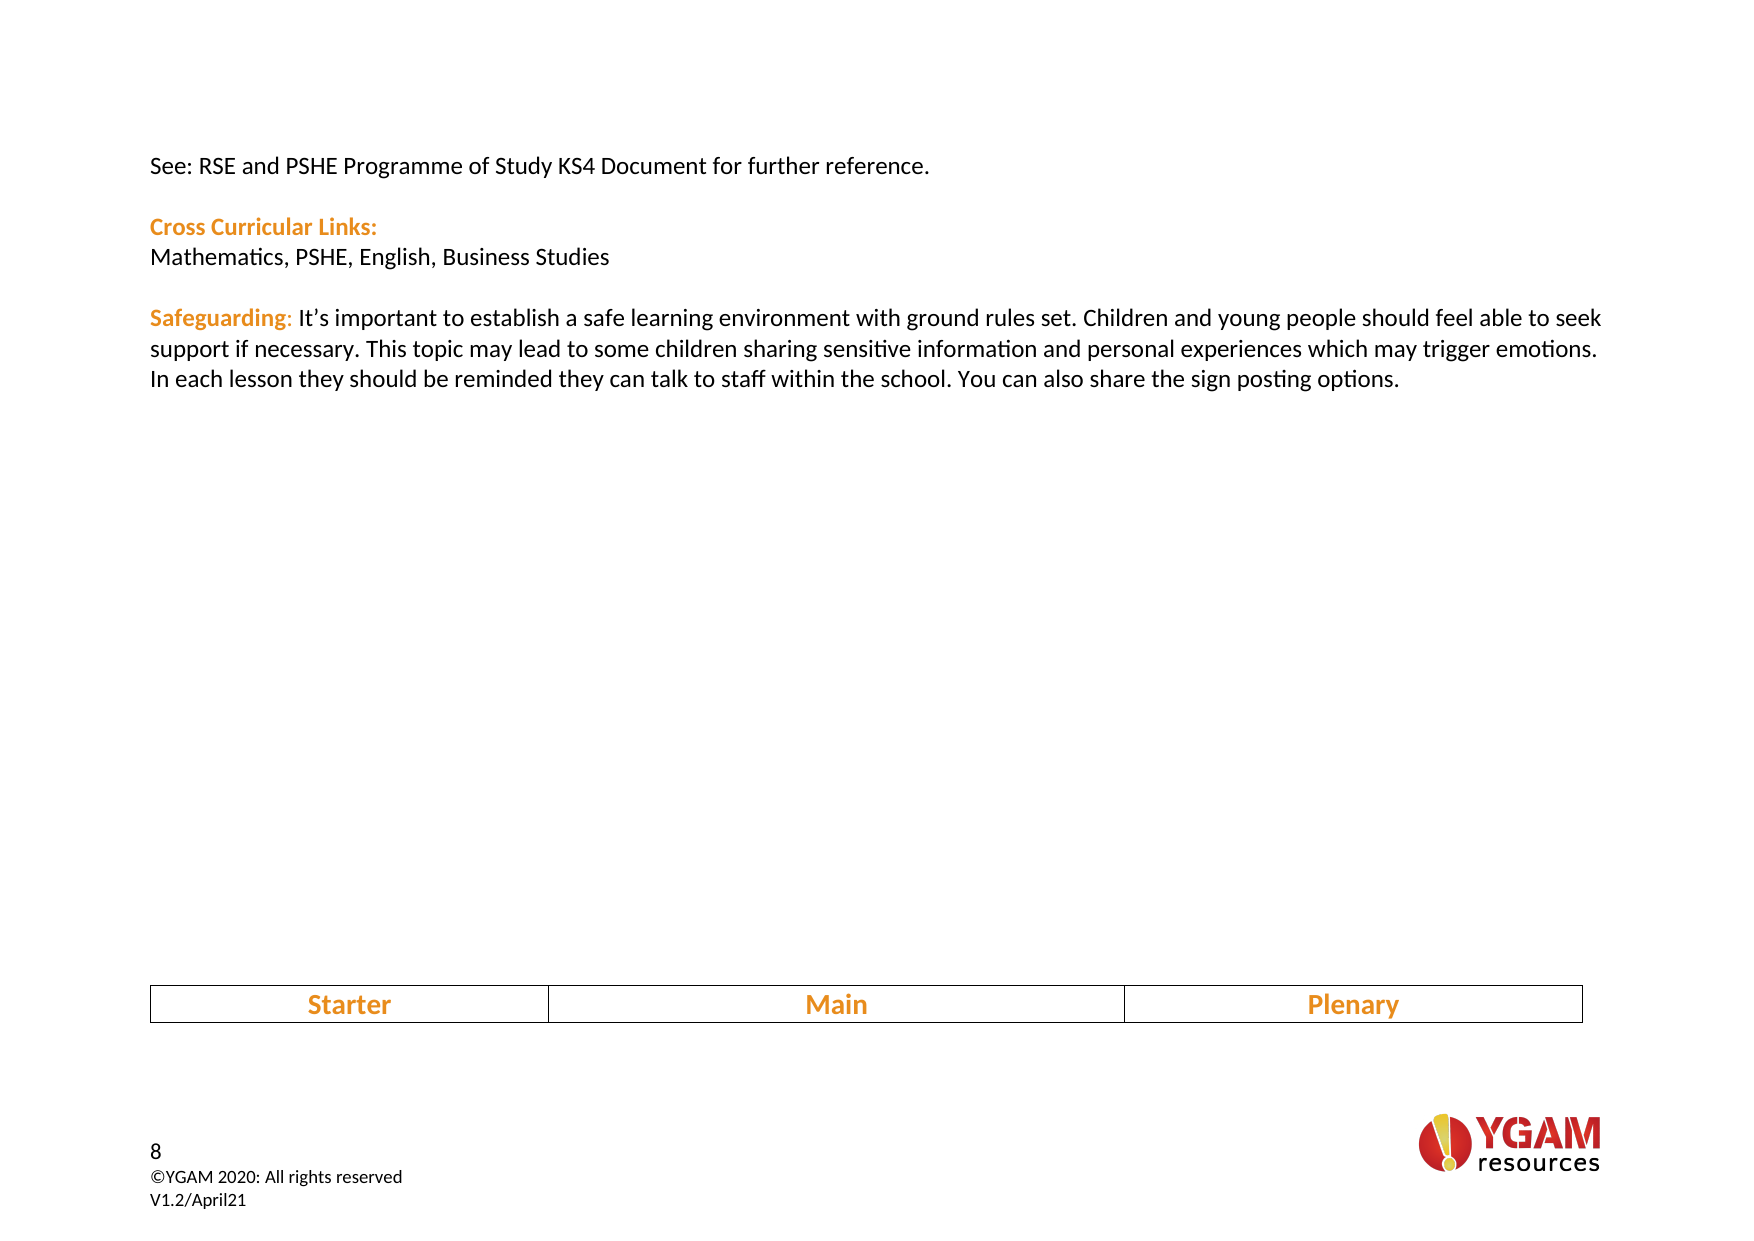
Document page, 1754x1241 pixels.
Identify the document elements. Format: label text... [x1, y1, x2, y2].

text Safeguarding: It’s important to establish a safe learning environment with ground rules set. Children and young people should feel able to seek support if necessary. This topic may lead to some children sharing sensitive information and personal experiences which may trigger emotions. In each lesson they should be reminded they can talk to staff within the school. You can also share the sign posting options. [150, 303, 1604, 394]
table_header Main [549, 986, 1124, 1022]
text See: RSE and PSHE Programme of Study KS4 Document for further reference. [150, 150, 1604, 181]
text Cross Curricular Links: [150, 211, 1604, 242]
table_header Plenary [1125, 986, 1582, 1022]
text Mathematics, PSHE, English, Business Studies [150, 242, 1604, 272]
picture [1414, 1111, 1604, 1177]
table_header Starter [151, 986, 548, 1022]
